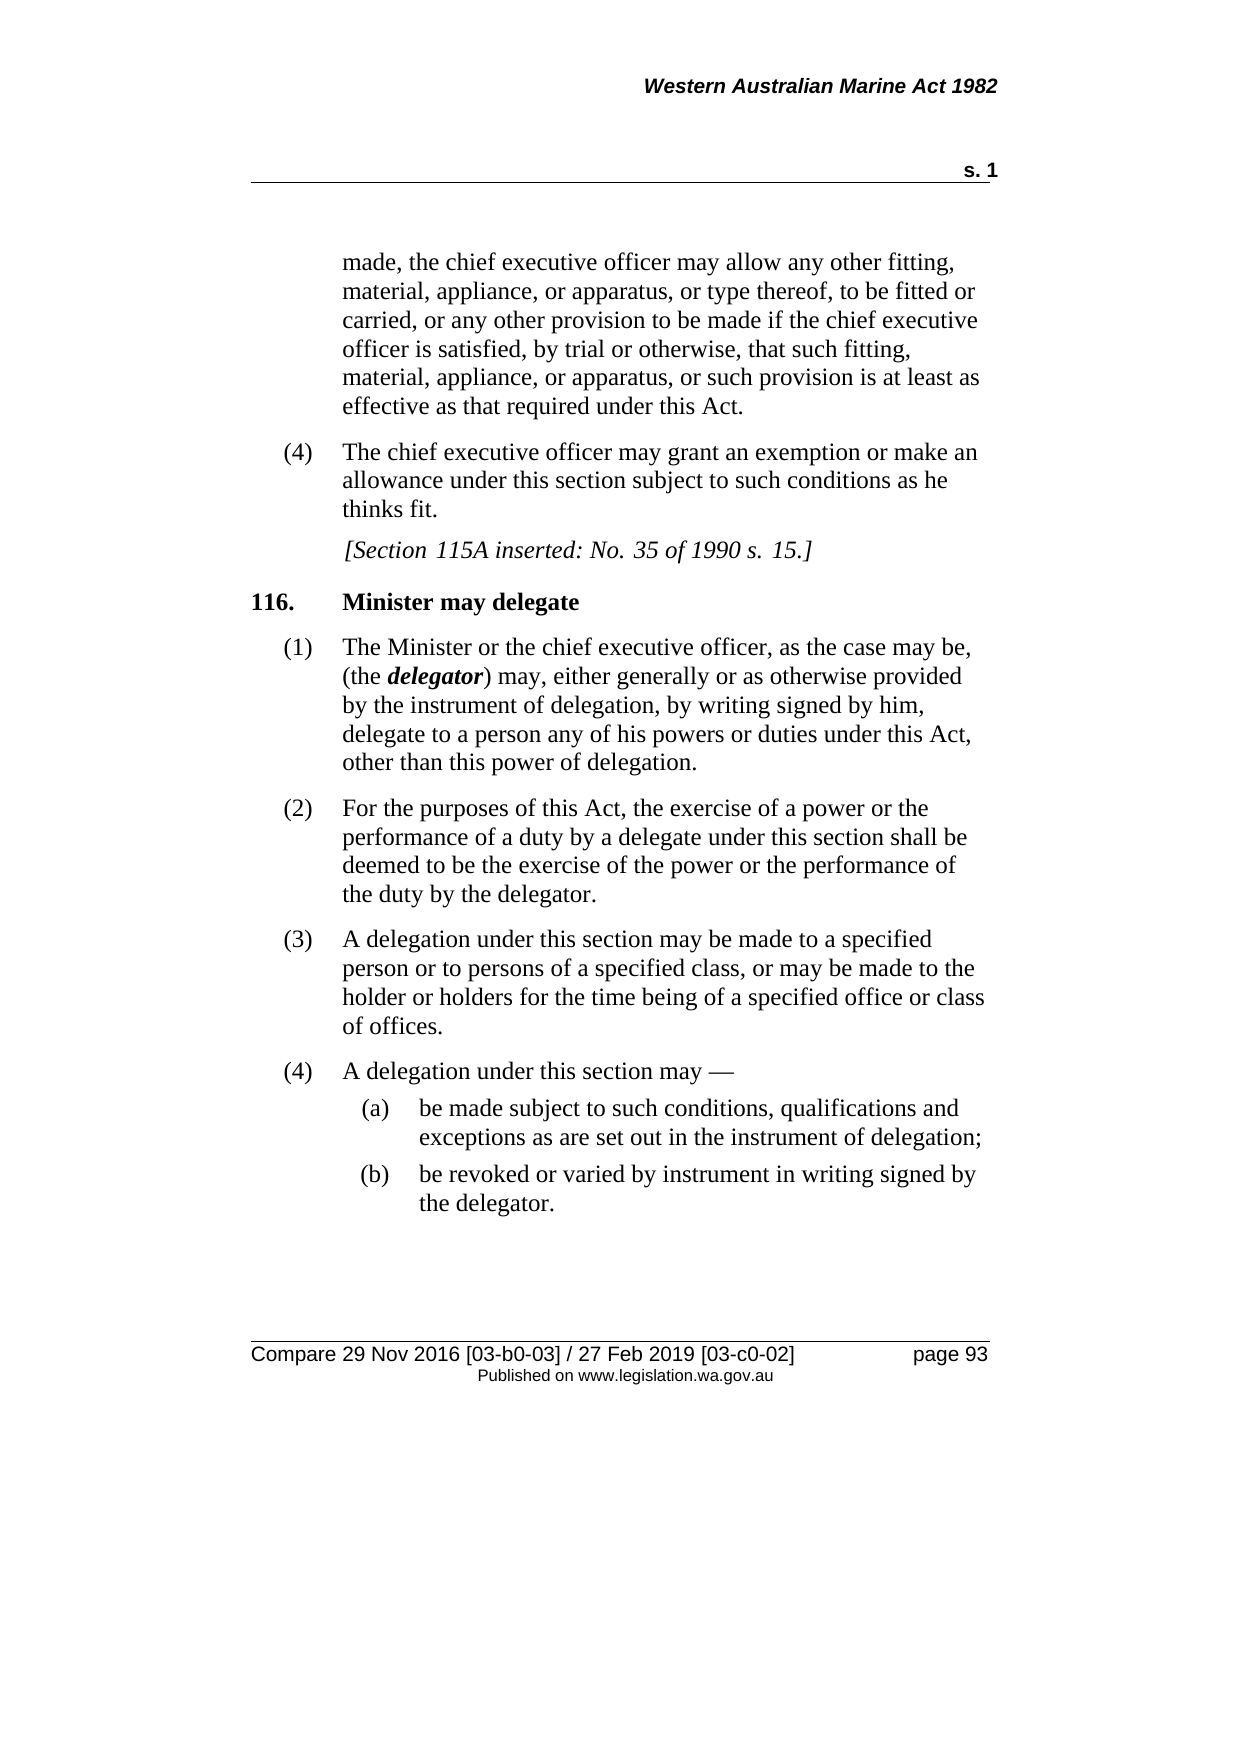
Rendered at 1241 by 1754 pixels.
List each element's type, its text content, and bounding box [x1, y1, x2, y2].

text (4) A delegation under this section may — [251, 1056, 990, 1085]
text [Section 115A inserted: No. 35 of 1990 s. 15.] [251, 535, 990, 564]
text (b) be revoked or varied by instrument in writing signed by the delegator. [251, 1159, 990, 1217]
subtitle 116. Minister may delegate [251, 587, 990, 616]
text (4) The chief executive officer may grant an exemption or make an allowance under this section subject to such conditions as he thinks fit. [251, 437, 990, 523]
text (2) For the purposes of this Act, the exercise of a power or the performance of a duty by a delegate under this section shall be deemed to be the exercise of the power or the performance of the duty by the delegator. [251, 793, 990, 908]
text (a) be made subject to such conditions, qualifications and exceptions as are set out in the instrument of delegation; [251, 1093, 990, 1151]
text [251, 247, 990, 420]
text (1) The Minister or the chief executive officer, as the case may be, (the delegator) may, either generally or as otherwise provided by the instrument of delegation, by writing signed by him, delegate to a person any of his powers or duties under this Act, other than this power of delegation. [251, 632, 990, 776]
text (3) A delegation under this section may be made to a specified person or to persons of a specified class, or may be made to the holder or holders for the time being of a specified office or class of offices. [251, 924, 990, 1039]
